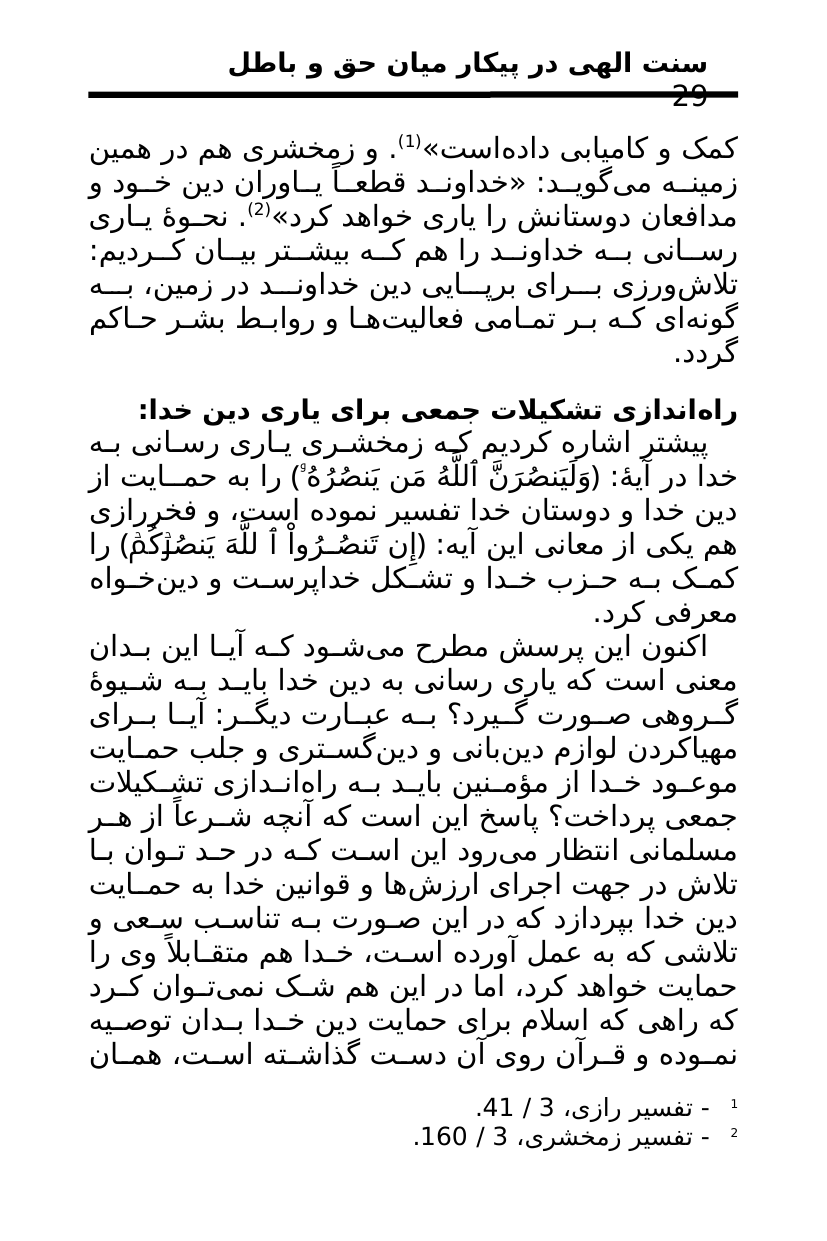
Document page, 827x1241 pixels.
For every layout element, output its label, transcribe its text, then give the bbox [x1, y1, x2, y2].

text راه‌اندازی تشکیلات جمعی برای یاری دین خدا: [89, 394, 738, 426]
text پیشتر اشاره کردیم که زمخشری یاری رسانی به خدا در آیۀ: ﴿وَلَيَنصُرَنَّ ٱللَّهُ مَن يَنصُرُهُۥ﴾ را به حمایت از دین خدا و دوستان خدا تفسیر نموده است، و فخررازی هم یکی از معانی این آیه: ﴿إِن تَنصُرُواْ ٱللَّهَ يَنصُرۡكُمۡ﴾ را کمک به حزب خدا و تشکل خداپرست و دین‌خواه معرفی کرد. [89, 426, 738, 629]
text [89, 629, 738, 1071]
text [89, 132, 738, 369]
